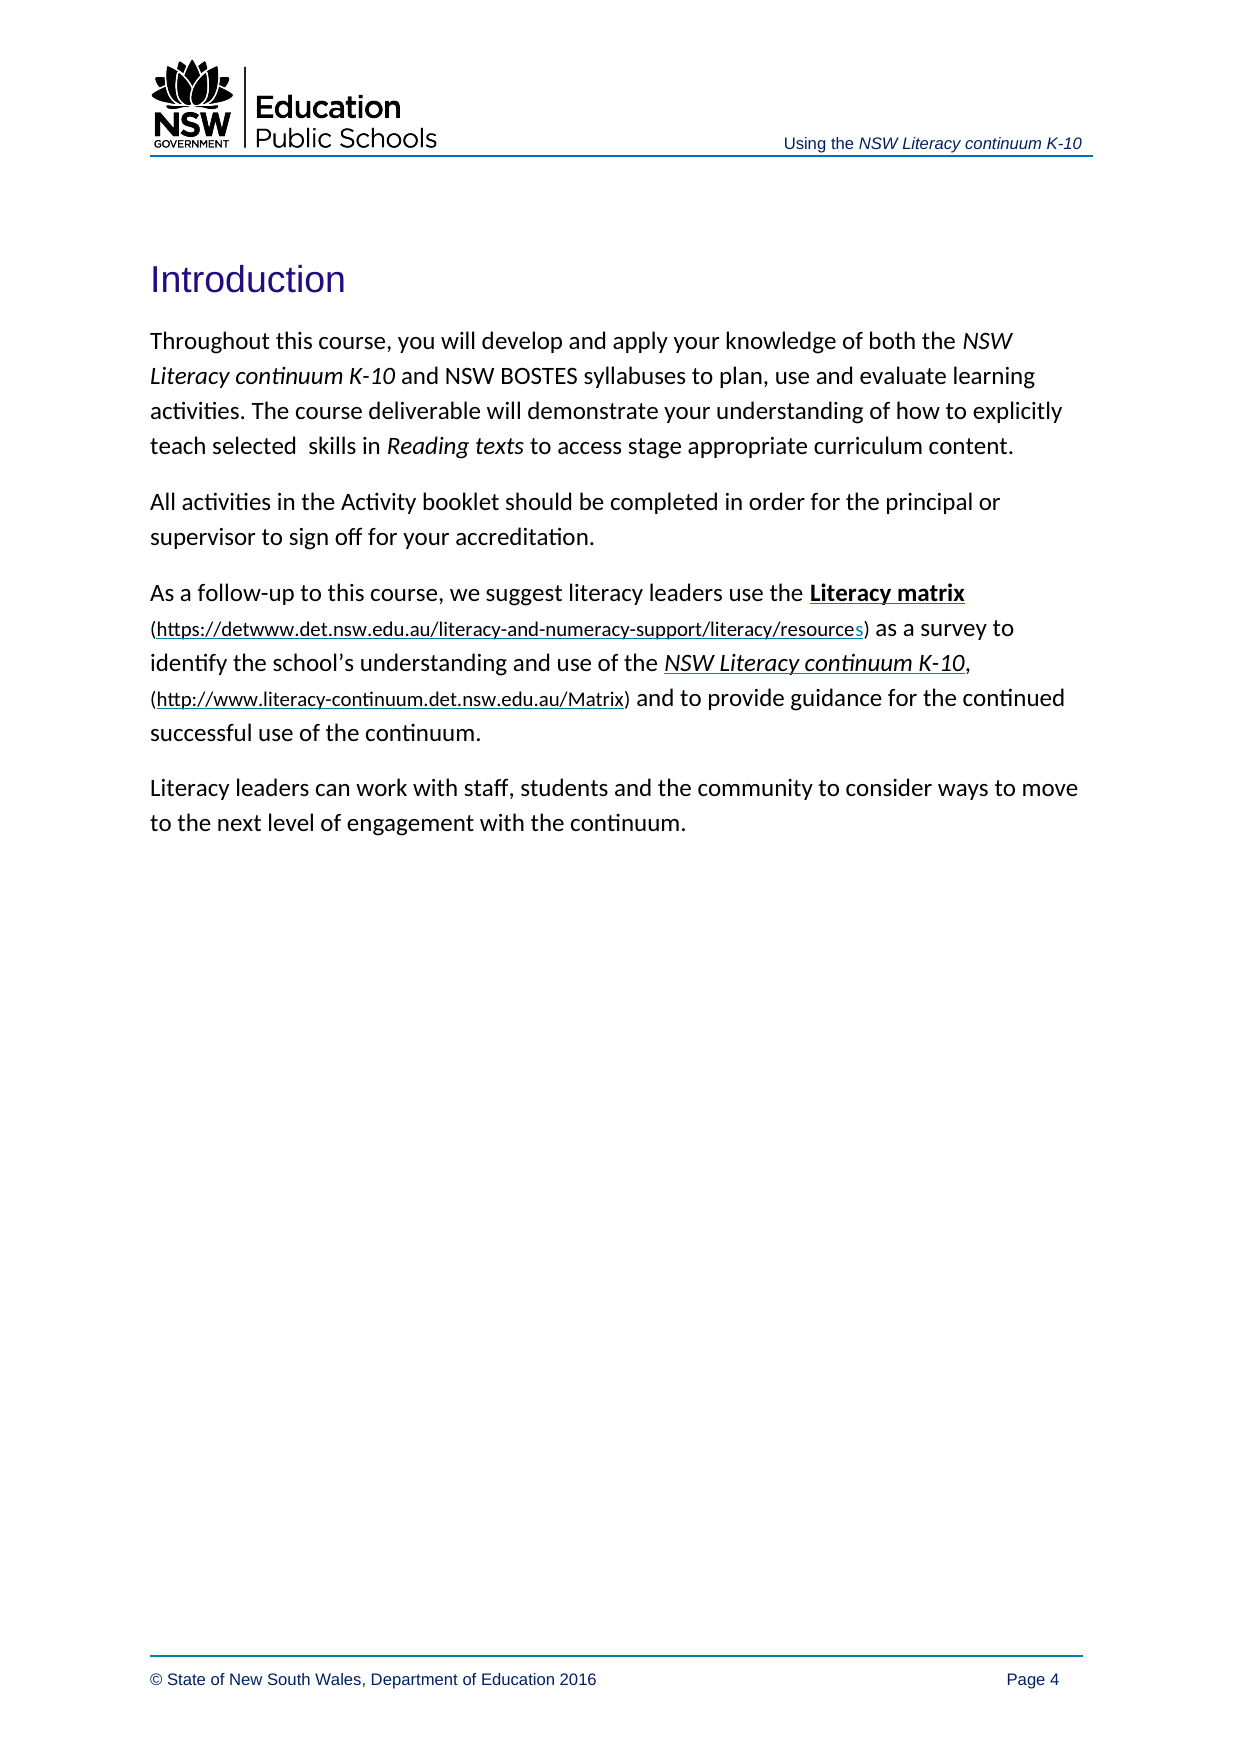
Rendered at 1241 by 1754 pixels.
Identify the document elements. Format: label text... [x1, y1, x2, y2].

text As a follow-up to this course, we suggest literacy leaders use the Literacy matrix (https://detwww.det.nsw.edu.au/literacy-and-numeracy-support/literacy/resources) as a survey to identify the school’s understanding and use of the NSW Literacy continuum K-10, (http://www.literacy-continuum.det.nsw.edu.au/Matrix) and to provide guidance for the continued successful use of the continuum. [150, 577, 1093, 747]
text Throughout this course, you will develop and apply your knowledge of both the NSW Literacy continuum K-10 and NSW BOSTES syllabuses to plan, use and evaluate learning activities. The course deliverable will demonstrate your understanding of how to explicitly teach selected skills in Reading texts to access stage appropriate curriculum content. [150, 325, 1093, 461]
text Literacy leaders can work with staff, students and the community to consider ways to move to the next level of engagement with the continuum. [150, 772, 1093, 838]
picture [150, 59, 438, 149]
subtitle Introduction [150, 257, 1093, 300]
text All activities in the Activity booklet should be completed in order for the principal or supervisor to sign off for your accreditation. [150, 486, 1093, 551]
